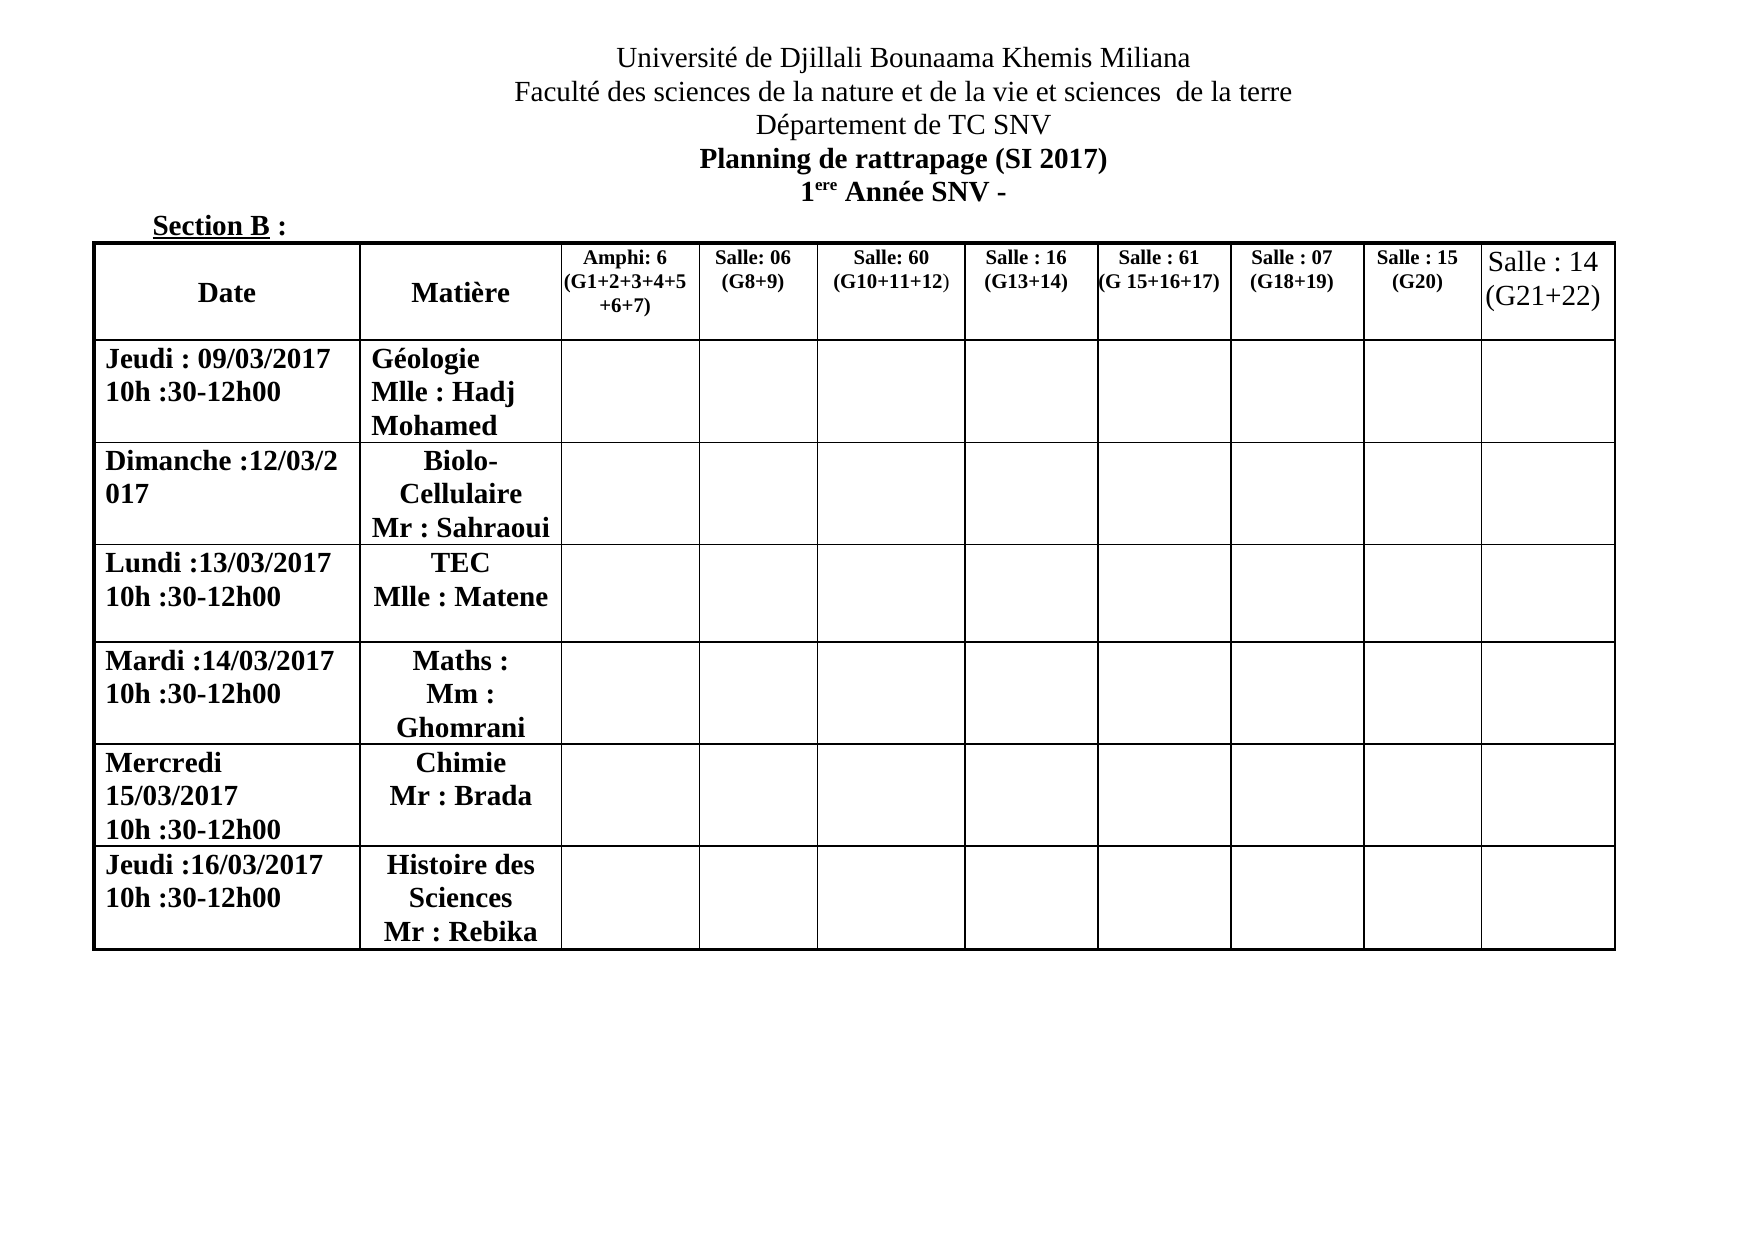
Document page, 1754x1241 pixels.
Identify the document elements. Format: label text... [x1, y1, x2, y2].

table_cell Jeudi :16/03/2017 10h :30-12h00 [96, 847, 359, 948]
table_header Date [96, 245, 359, 339]
table_cell [1232, 745, 1363, 845]
table_header Salle: 06 (G8+9) [700, 245, 817, 339]
table_cell [818, 443, 964, 544]
table_cell [562, 341, 699, 441]
table_cell [1099, 745, 1230, 845]
table_cell Mardi :14/03/2017 10h :30-12h00 [96, 643, 359, 743]
table_cell [818, 745, 964, 845]
table_cell [700, 545, 817, 641]
text Université de Djillali Bounaama Khemis Miliana [94, 40, 1713, 74]
table_header Salle : 61 (G 15+16+17) [1099, 245, 1230, 339]
table_cell TEC Mlle : Matene [361, 545, 561, 641]
table_cell [966, 545, 1097, 641]
table_cell [1099, 341, 1230, 441]
table_cell Lundi :13/03/2017 10h :30-12h00 [96, 545, 359, 641]
table_cell [1232, 341, 1363, 441]
table_cell [1232, 643, 1363, 743]
table_cell [562, 443, 699, 544]
table_cell [818, 341, 964, 441]
table_cell [1482, 341, 1614, 441]
table_cell [1365, 545, 1481, 641]
table_cell Histoire des Sciences Mr : Rebika [361, 847, 561, 948]
table_cell Mercredi 15/03/2017 10h :30-12h00 [96, 745, 359, 845]
table_cell [1365, 443, 1481, 544]
table_cell Maths : Mm : Ghomrani [361, 643, 561, 743]
table_header Salle : 14 (G21+22) [1482, 245, 1614, 339]
table_cell [966, 341, 1097, 441]
table_cell [1482, 847, 1614, 948]
text Faculté des sciences de la nature et de la vie et sciences de la terre [94, 74, 1713, 107]
table_cell [562, 643, 699, 743]
table_cell [1482, 745, 1614, 845]
table_cell Dimanche :12/03/2017 [96, 443, 359, 544]
table_cell [1482, 443, 1614, 544]
table_cell [1232, 545, 1363, 641]
table_cell [1099, 643, 1230, 743]
table_cell [700, 745, 817, 845]
table_cell [700, 643, 817, 743]
table_header Salle : 16 (G13+14) [966, 245, 1097, 339]
table_header Salle : 15 (G20) [1365, 245, 1481, 339]
table_cell [1365, 643, 1481, 743]
table_cell [818, 545, 964, 641]
table_cell [1482, 643, 1614, 743]
table_cell [1232, 847, 1363, 948]
table_cell [562, 545, 699, 641]
table_cell [1099, 545, 1230, 641]
table_header Salle : 07 (G18+19) [1232, 245, 1363, 339]
text Planning de rattrapage (SI 2017) [94, 141, 1713, 174]
table_cell [700, 847, 817, 948]
table_cell Jeudi : 09/03/2017 10h :30-12h00 [96, 341, 359, 441]
table_cell [1365, 847, 1481, 948]
table_cell Chimie Mr : Brada [361, 745, 561, 845]
text Département de TC SNV [94, 107, 1713, 141]
table_cell [818, 643, 964, 743]
table_cell [966, 745, 1097, 845]
table_cell [1365, 341, 1481, 441]
table_cell [700, 443, 817, 544]
table_cell [818, 847, 964, 948]
text 1ere Année SNV - [94, 174, 1713, 208]
table_cell Biolo-Cellulaire Mr : Sahraoui [361, 443, 561, 544]
table_cell [1099, 443, 1230, 544]
table_cell [966, 847, 1097, 948]
table_cell [700, 341, 817, 441]
table_cell [562, 847, 699, 948]
table_cell [966, 443, 1097, 544]
table_header Salle: 60 (G10+11+12) [818, 245, 964, 339]
table_header Amphi: 6 (G1+2+3+4+5+6+7) [562, 245, 699, 339]
table_cell [1482, 545, 1614, 641]
table_cell [966, 643, 1097, 743]
table_cell [1365, 745, 1481, 845]
table_cell Géologie Mlle : Hadj Mohamed [361, 341, 561, 441]
table_cell [562, 745, 699, 845]
table_cell [1099, 847, 1230, 948]
table_header Matière [361, 245, 561, 339]
table_cell [1232, 443, 1363, 544]
text Section B : [94, 208, 1713, 241]
